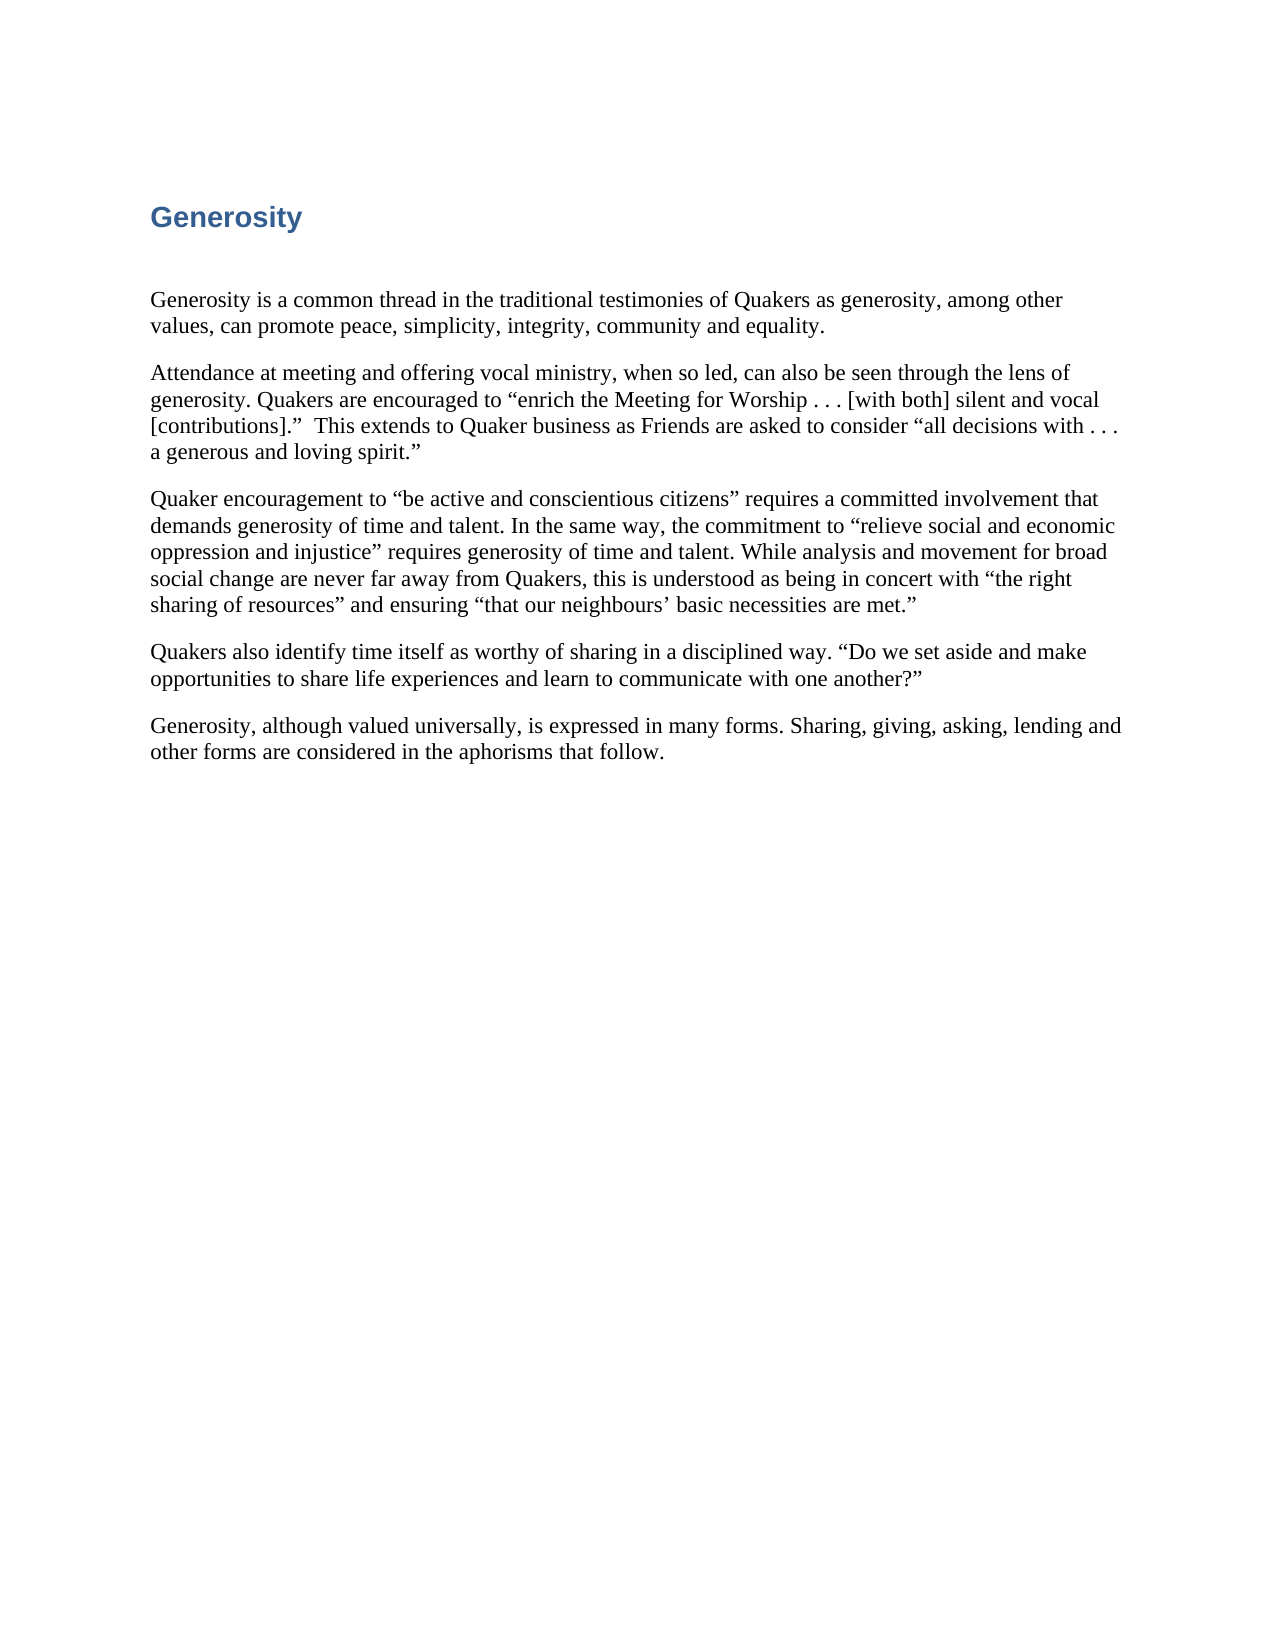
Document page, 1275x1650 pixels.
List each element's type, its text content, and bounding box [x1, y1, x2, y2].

text Generosity, although valued universally, is expressed in many forms. Sharing, giving, asking, lending and other forms are considered in the aphorisms that follow. [150, 712, 1124, 764]
subtitle Generosity [150, 200, 1137, 234]
text Generosity is a common thread in the traditional testimonies of Quakers as generosity, among other values, can promote peace, simplicity, integrity, community and equality. [150, 286, 1066, 338]
text Attendance at meeting and offering vocal ministry, when so led, can also be seen through the lens of generosity. Quakers are encouraged to “enrich the Meeting for Worship . . . [with both] silent and vocal [contributions].” This extends to Quaker business as Friends are asked to consider “all decisions with . . . a generous and loving spirit.” [150, 359, 1126, 465]
text Quaker encouragement to “be active and conscientious citizens” requires a committed involvement that demands generosity of time and talent. In the same way, the commitment to “relieve social and economic oppression and injustice” requires generosity of time and talent. While analysis and movement for broad social change are never far away from Quakers, this is understood as being in concert with “the right sharing of resources” and ensuring “that our neighbours’ basic necessities are met.” [150, 486, 1118, 617]
text Quakers also identify time itself as worthy of sharing in a disciplined way. “Do we set aside and make opportunities to share life experiences and learn to communicate with one another?” [150, 638, 1090, 691]
